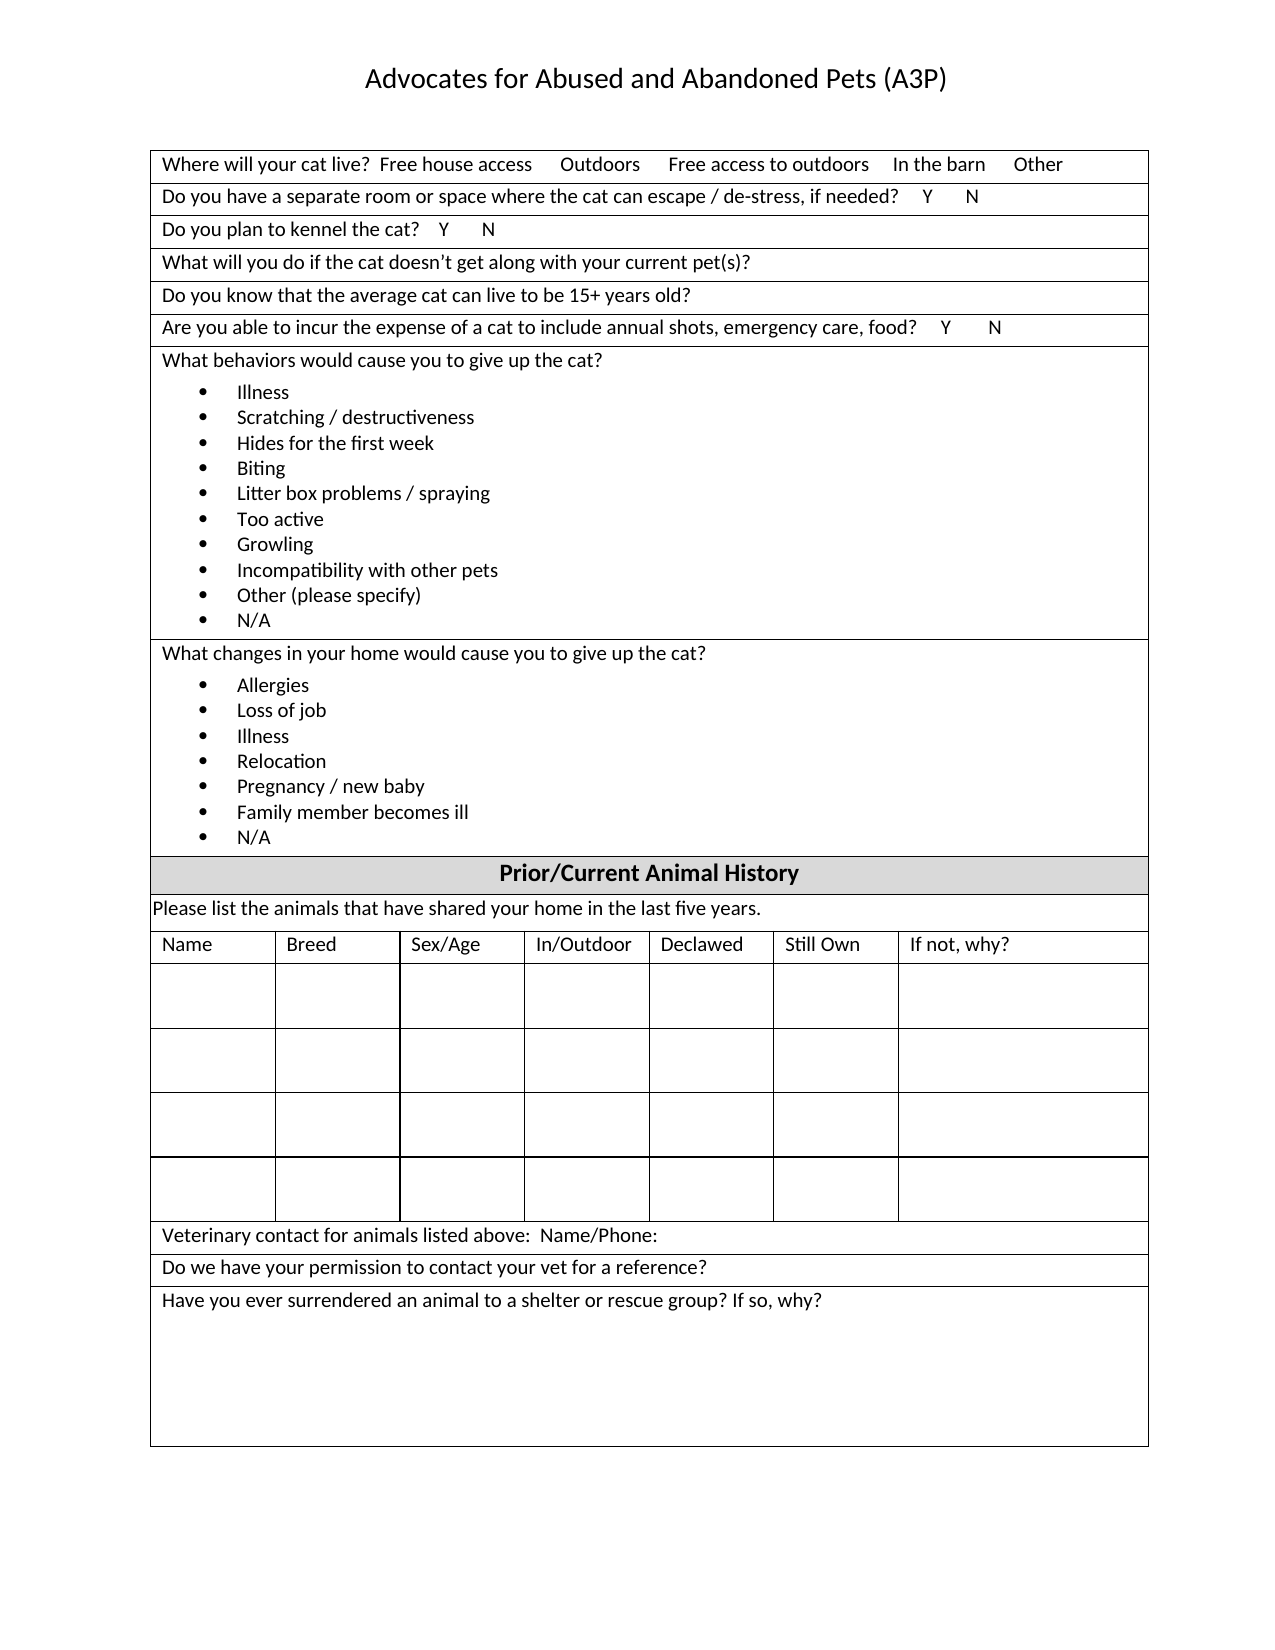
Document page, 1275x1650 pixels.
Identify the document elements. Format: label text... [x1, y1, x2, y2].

table_cell [151, 1093, 275, 1156]
table_cell [151, 964, 275, 1028]
table_cell If not, why? [899, 932, 1148, 963]
table_cell [401, 1093, 524, 1156]
table_cell Do we have your permission to contact your vet for a reference? [151, 1255, 1148, 1286]
table_cell Do you plan to kennel the cat? Y N [151, 216, 1148, 248]
table_cell [151, 1158, 275, 1221]
table_cell Veterinary contact for animals listed above: Name/Phone: [151, 1222, 1148, 1253]
table_cell Declawed [650, 932, 773, 963]
table_cell [650, 1158, 773, 1221]
table_cell [276, 1093, 399, 1156]
table_cell [525, 1029, 649, 1092]
table_cell In/Outdoor [525, 932, 649, 963]
table_cell Name [151, 932, 275, 963]
table_cell [276, 964, 399, 1028]
table_cell [525, 1093, 649, 1156]
table_cell [401, 1029, 524, 1092]
table_cell [401, 1158, 524, 1221]
table_cell [899, 1093, 1148, 1156]
table_cell Sex/Age [401, 932, 524, 963]
table_cell [899, 1029, 1148, 1092]
table_cell Still Own [774, 932, 898, 963]
table_cell [650, 964, 773, 1028]
table_cell Do you have a separate room or space where the cat can escape / de-stress, if needed? Y N [151, 184, 1148, 215]
table_cell [899, 964, 1148, 1028]
table_cell [151, 1029, 275, 1092]
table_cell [151, 1287, 1148, 1446]
table_cell Do you know that the average cat can live to be 15+ years old? [151, 282, 1148, 313]
table_cell Are you able to incur the expense of a cat to include annual shots, emergency care, food? Y N [151, 315, 1148, 346]
table_cell What will you do if the cat doesn’t get along with your current pet(s)? [151, 249, 1148, 281]
table_cell [774, 964, 898, 1028]
table_cell [525, 964, 649, 1028]
table_cell [401, 964, 524, 1028]
table_cell Breed [276, 932, 399, 963]
table_cell [774, 1093, 898, 1156]
table_cell [899, 1158, 1148, 1221]
table_cell [650, 1093, 773, 1156]
table_cell What changes in your home would cause you to give up the cat? Allergies Loss of job Illness Relocation Pregnancy / new baby Family member becomes ill N/A [151, 640, 1148, 856]
table_cell [774, 1029, 898, 1092]
table_cell What behaviors would cause you to give up the cat? Illness Scratching / destructiveness Hides for the first week Biting Litter box problems / spraying Too active Growling Incompatibility with other pets Other (please specify) N/A [151, 347, 1148, 639]
table_cell [276, 1158, 399, 1221]
table_cell [525, 1158, 649, 1221]
table_cell [774, 1158, 898, 1221]
table_cell [276, 1029, 399, 1092]
table_cell Prior/Current Animal History [151, 857, 1148, 894]
table_cell [650, 1029, 773, 1092]
table_cell Where will your cat live? Free house access Outdoors Free access to outdoors In the barn Other [151, 151, 1148, 183]
table_cell Please list the animals that have shared your home in the last five years. [151, 895, 1148, 931]
